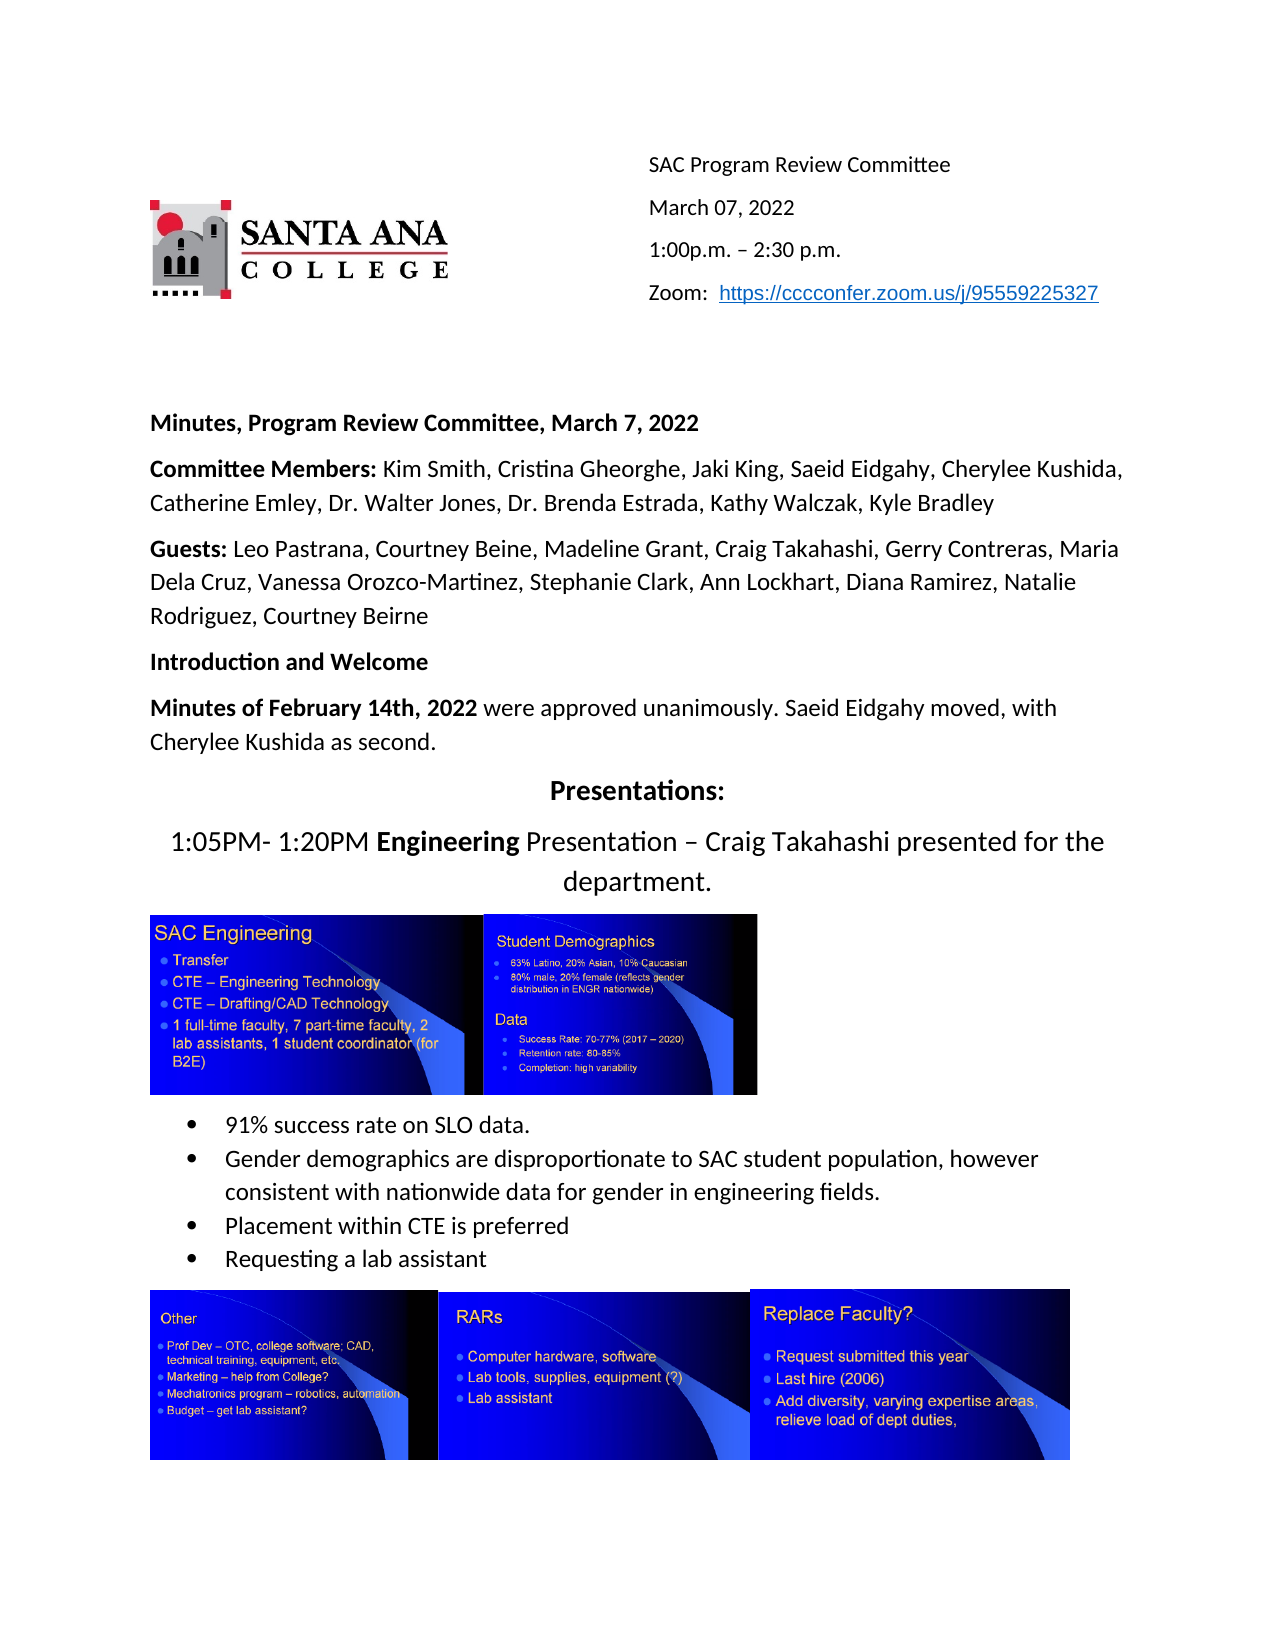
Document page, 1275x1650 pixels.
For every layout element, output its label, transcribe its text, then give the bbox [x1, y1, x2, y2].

text Committee Members: Kim Smith, Cristina Gheorghe, Jaki King, Saeid Eidgahy, Cherylee Kushida, Catherine Emley, Dr. Walter Jones, Dr. Brenda Estrada, Kathy Walczak, Kyle Bradley [150, 453, 1125, 517]
text Introduction and Welcome [150, 646, 1125, 677]
table_header SAC Program Review Committee March 07, 2022 1:00p.m. – 2:30 p.m. Zoom: https://cccconfer.zoom.us/j/95559225327 [638, 150, 1125, 361]
text 1:05PM- 1:20PM Engineering Presentation – Craig Takahashi presented for the department. [150, 823, 1125, 898]
table_header [150, 150, 637, 361]
picture [150, 914, 758, 1095]
text Minutes, Program Review Committee, March 7, 2022 [150, 407, 1125, 438]
text Minutes of February 14th, 2022 were approved unanimously. Saeid Eidgahy moved, with Cherylee Kushida as second. [150, 692, 1125, 756]
picture [150, 200, 448, 299]
text Guests: Leo Pastrana, Courtney Beine, Madeline Grant, Craig Takahashi, Gerry Contreras, Maria Dela Cruz, Vanessa Orozco-Martinez, Stephanie Clark, Ann Lockhart, Diana Ramirez, Natalie Rodriguez, Courtney Beirne [150, 533, 1125, 631]
list Placement within CTE is preferred [187, 1210, 1125, 1240]
picture [150, 1289, 1070, 1460]
list Gender demographics are disproportionate to SAC student population, however consistent with nationwide data for gender in engineering fields. [187, 1143, 1125, 1207]
list 91% success rate on SLO data. [187, 1109, 1125, 1140]
list Requesting a lab assistant [187, 1243, 1125, 1274]
text Presentations: [150, 772, 1125, 807]
